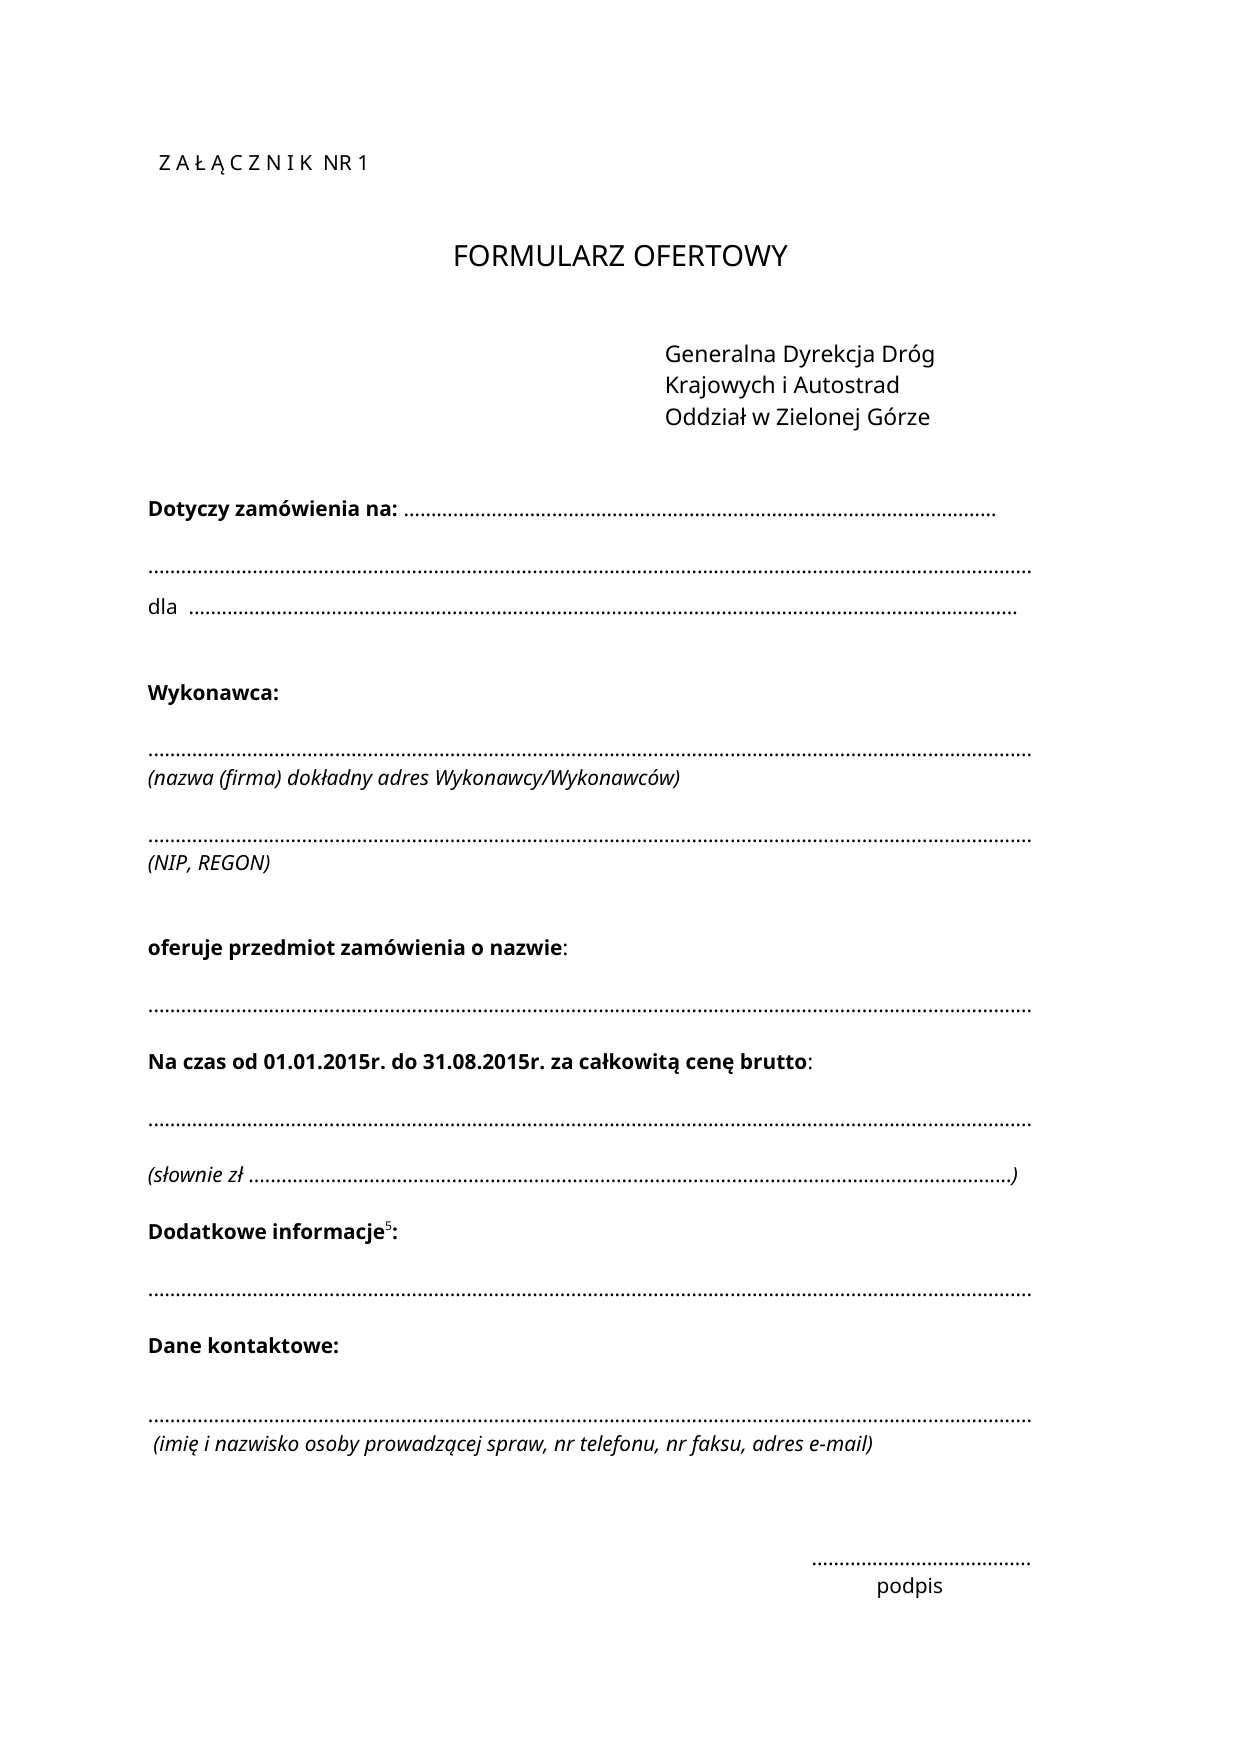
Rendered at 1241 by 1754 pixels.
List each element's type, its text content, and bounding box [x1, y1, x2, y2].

text (nazwa (firma) dokładny adres Wykonawcy/Wykonawców) [148, 763, 1093, 791]
text Dane kontaktowe: [148, 1331, 1093, 1360]
text Dodatkowe informacje5: [148, 1217, 1093, 1246]
text (NIP, REGON) [148, 848, 1093, 877]
text Oddział w Zielonej Górze [616, 400, 1093, 432]
text .……………………………………………………………………………………………………………………………………………. [148, 990, 1093, 1019]
text Dotyczy zamówienia na: ……………………………………………………………………………………………… [148, 494, 1093, 523]
text FORMULARZ OFERTOWY [148, 236, 1093, 275]
text dla .…………………………………………………………………………………………………………………………………… [148, 592, 1093, 621]
text Na czas od 01.01.2015r. do 31.08.2015r. za całkowitą cenę brutto: [148, 1047, 1093, 1076]
text (słownie zł .…………………………………………………………………………………………………………………………) [148, 1161, 1093, 1189]
text Generalna Dyrekcja Dróg Krajowych i Autostrad [664, 338, 1093, 400]
text .……………………………………………………………………………………………………………………………………………. [148, 551, 1093, 580]
text .……………………………………………………………………………………………………………………………………………. [148, 1104, 1093, 1132]
text .……………………………………………………………………………………………………………………………………………. [148, 734, 1093, 763]
text oferuje przedmiot zamówienia o nazwie: [148, 933, 1093, 962]
text podpis [738, 1571, 1093, 1600]
text .……………………………………………………………………………………………………………………………………………. [148, 1401, 1093, 1429]
text .……………………………………………………………………………………………………………………………………………. [148, 1274, 1093, 1303]
text (imię i nazwisko osoby prowadzącej spraw, nr telefonu, nr faksu, adres e-mail) [148, 1429, 1093, 1457]
text …………………………………. [738, 1543, 1093, 1571]
text Z A Ł Ą C Z N I K NR 1 [148, 148, 1093, 176]
text Wykonawca: [148, 678, 1093, 706]
text .……………………………………………………………………………………………………………………………………………. [148, 820, 1093, 848]
